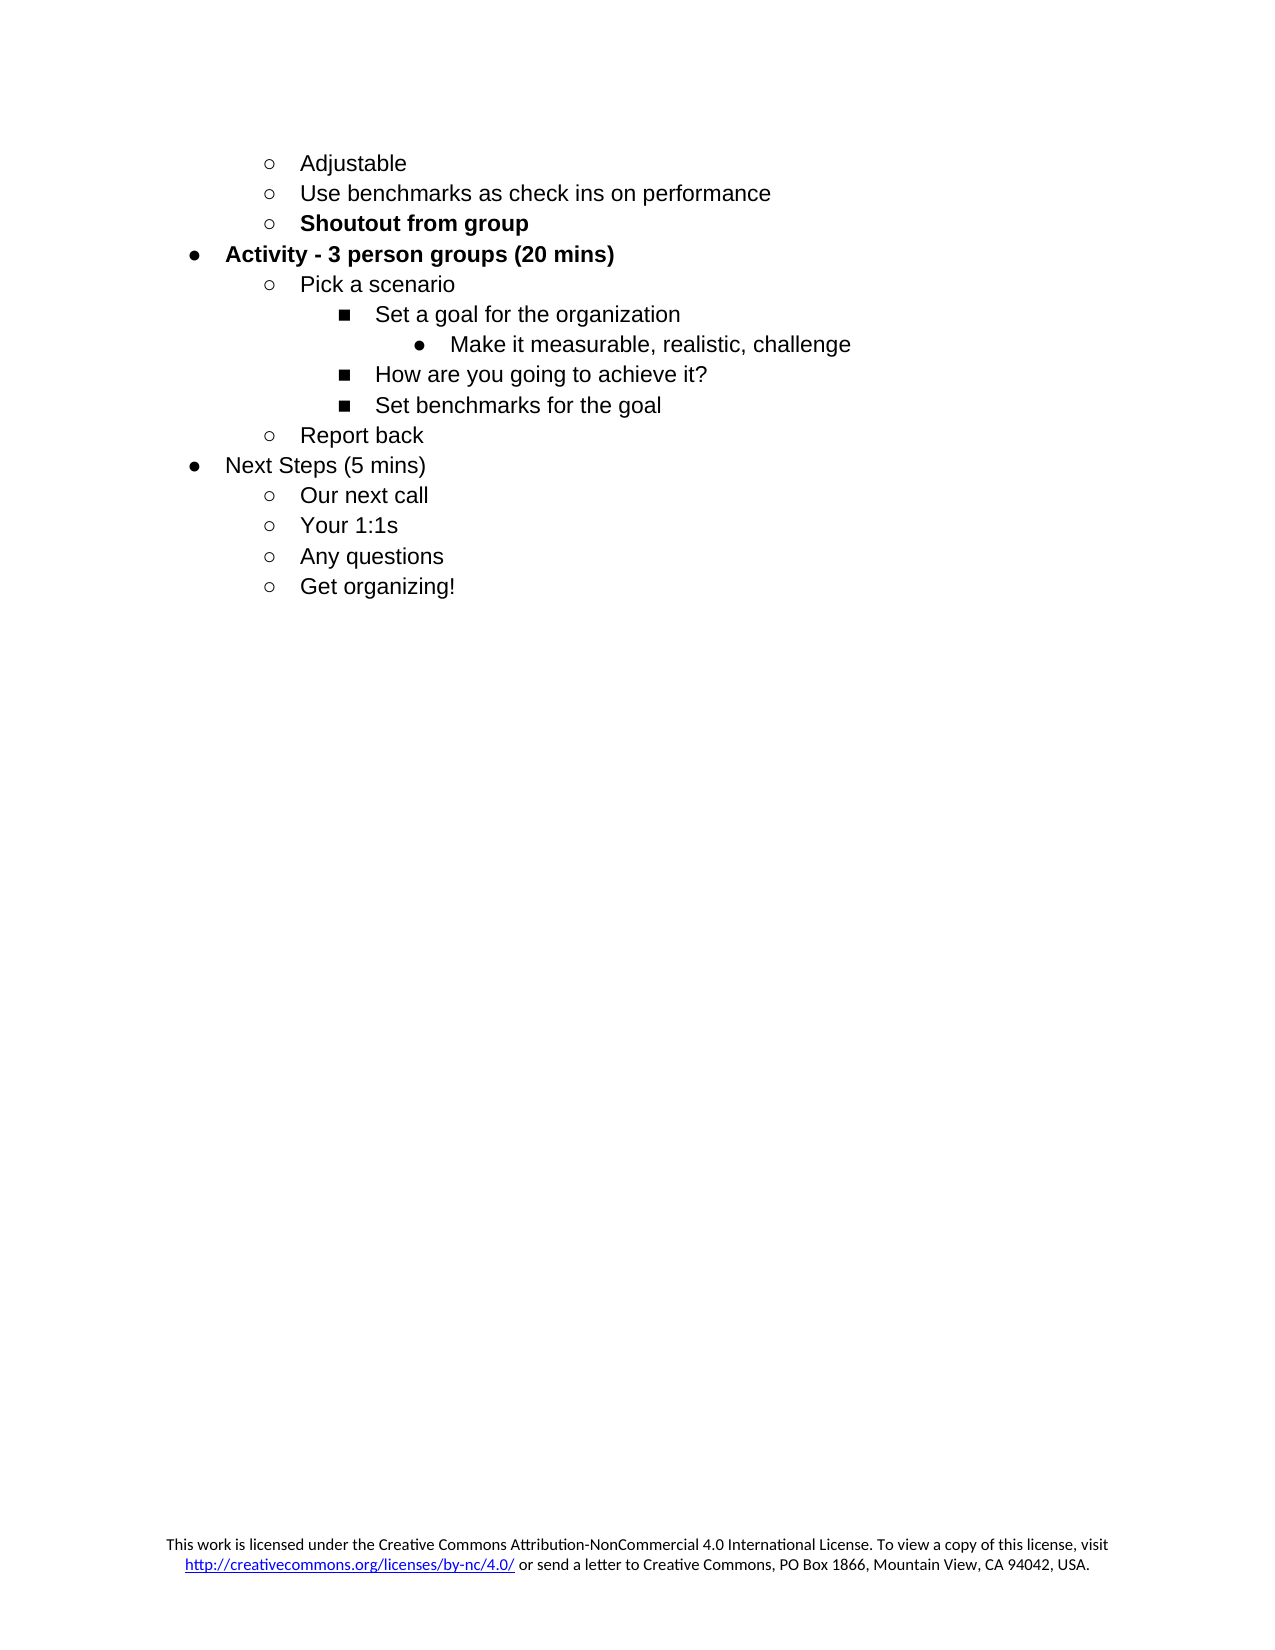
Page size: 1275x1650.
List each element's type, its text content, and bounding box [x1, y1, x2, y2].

list Pick a scenario [262, 271, 1125, 297]
list Use benchmarks as check ins on performance [262, 180, 1125, 207]
list Next Steps (5 mins) [187, 452, 1125, 478]
list How are you going to achieve it? [337, 361, 1125, 388]
list Shoutout from group [262, 210, 1125, 237]
list Set benchmarks for the goal [337, 392, 1125, 418]
list Your 1:1s [262, 512, 1125, 539]
list Activity - 3 person groups (20 mins) [187, 241, 1125, 267]
list Make it measurable, realistic, challenge [412, 331, 1125, 358]
list Get organizing! [262, 573, 1125, 599]
list Set a goal for the organization [337, 301, 1125, 327]
list Our next call [262, 482, 1125, 509]
list Adjustable [262, 150, 1125, 176]
list Report back [262, 422, 1125, 448]
list Any questions [262, 543, 1125, 569]
